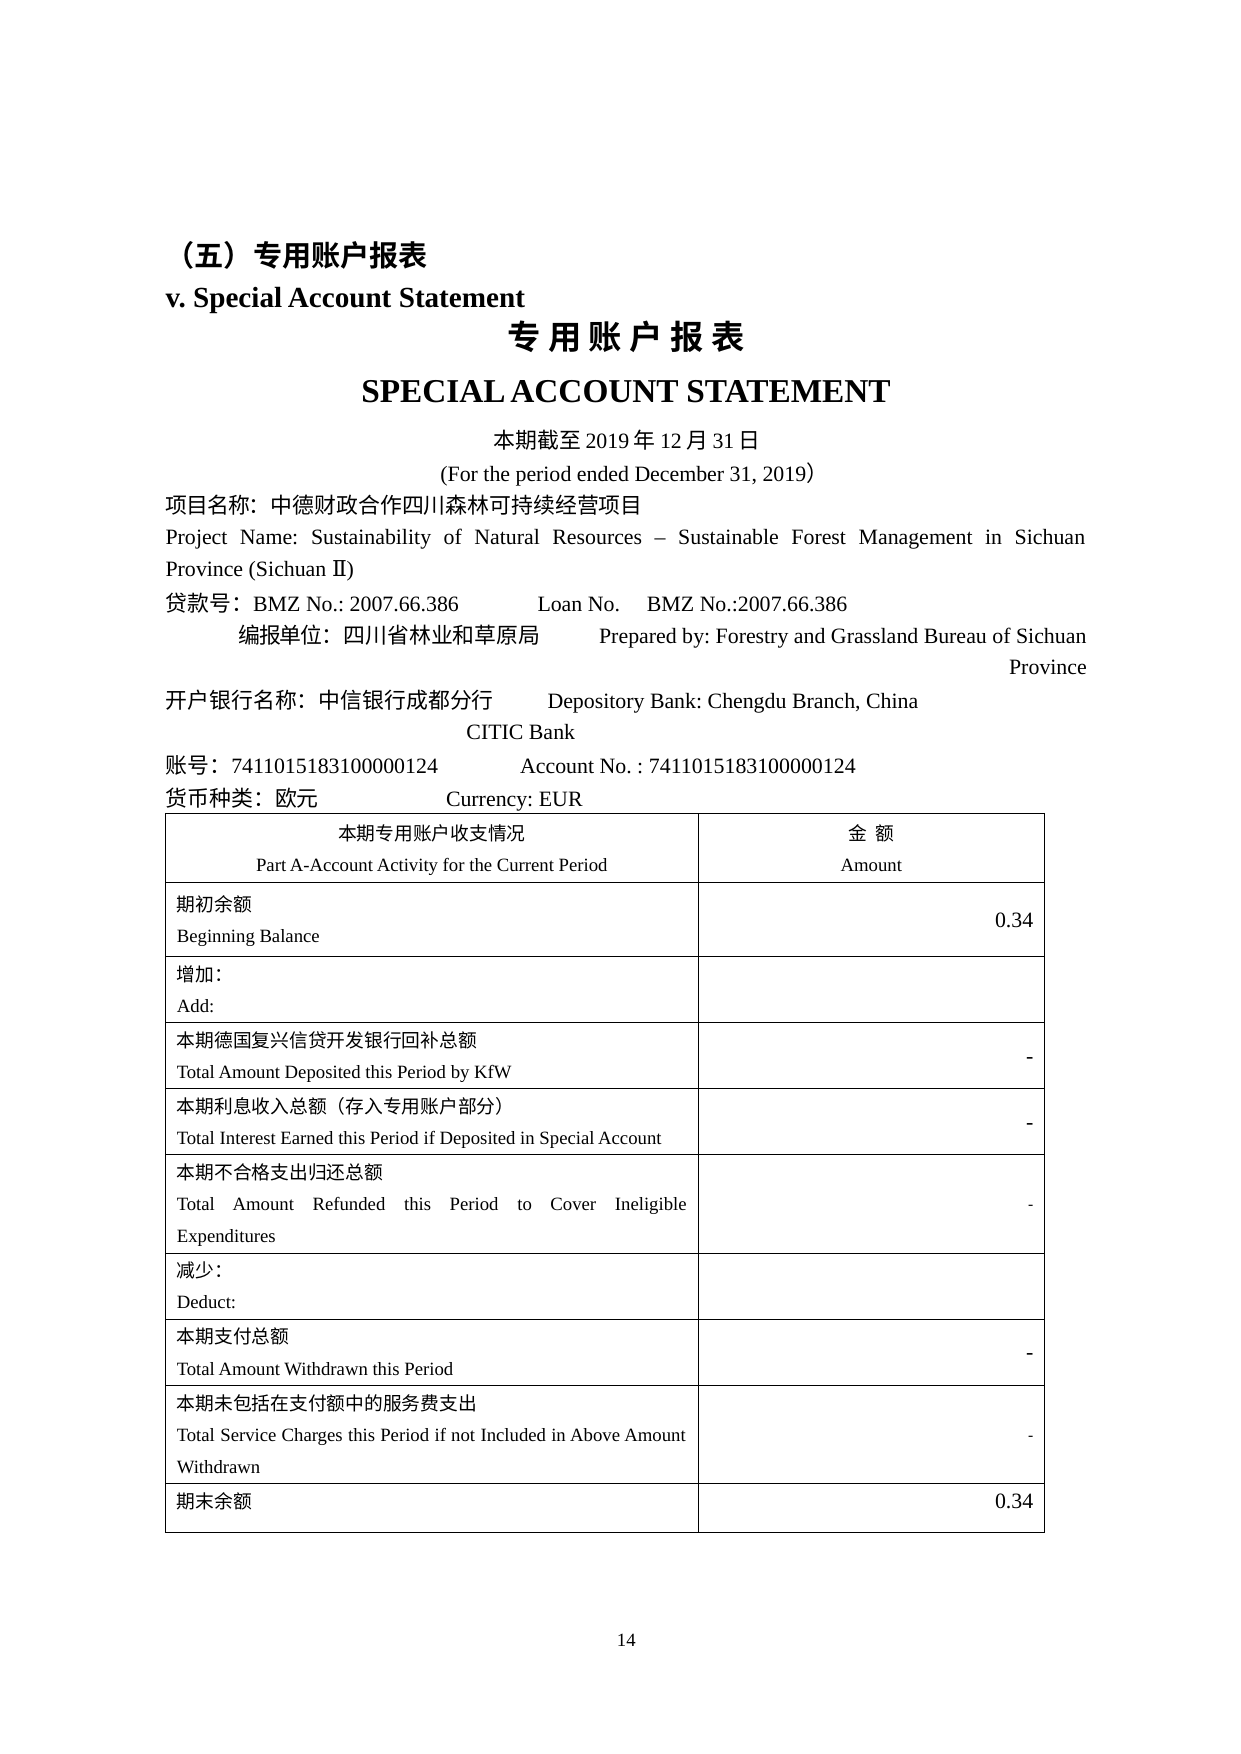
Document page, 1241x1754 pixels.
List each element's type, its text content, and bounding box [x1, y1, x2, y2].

table_cell 本期未包括在支付额中的服务费支出 Total Service Charges this Period if not Included in Above Amount Withdrawn [166, 1386, 698, 1483]
table_cell 0.34 [699, 1484, 1044, 1532]
table_cell - [699, 1386, 1044, 1483]
text 项目名称：中德财政合作四川森林可持续经营项目 [165, 488, 1087, 520]
table_cell 本期不合格支出归还总额 Total Amount Refunded this Period to Cover Ineligible Expenditures [166, 1155, 698, 1252]
text SPECIAL ACCOUNT STATEMENT [165, 358, 1087, 423]
table_cell 期初余额 Beginning Balance [166, 883, 698, 956]
text 开户银行名称：中信银行成都分行 Depository Bank: Chengdu Branch, China [165, 683, 1087, 715]
table_cell [699, 1254, 1044, 1318]
table_cell 本期利息收入总额（存入专用账户部分） Total Interest Earned this Period if Deposited in Special Account [166, 1089, 698, 1154]
table_cell 本期支付总额 Total Amount Withdrawn this Period [166, 1320, 698, 1384]
text CITIC Bank [165, 715, 1087, 748]
text 货币种类：欧元 Currency: EUR [165, 780, 1087, 813]
text （五）专用账户报表 [165, 233, 1087, 274]
text 专 用 账 户 报 表 [165, 316, 1087, 358]
table_cell 0.34 [699, 883, 1044, 956]
table_header 金 额 Amount [699, 814, 1044, 882]
table_header 本期专用账户收支情况 Part A-Account Activity for the Current Period [166, 814, 698, 882]
table_cell 增加： Add: [166, 957, 698, 1022]
text 编报单位：四川省林业和草原局 Prepared by: Forestry and Grassland Bureau of Sichuan Province [165, 618, 1087, 683]
text Project Name: Sustainability of Natural Resources – Sustainable Forest Management in Sichuan Province (Sichuan Ⅱ) [165, 520, 1087, 585]
text 本期截至2019年12月31日 [165, 423, 1087, 455]
text 账号：7411015183100000124 Account No. : 7411015183100000124 [165, 748, 1087, 780]
table_cell 期末余额 Ending Balance [166, 1484, 698, 1532]
text v. Special Account Statement [165, 274, 1087, 316]
table_cell - [699, 1089, 1044, 1154]
table_cell - [699, 1320, 1044, 1384]
table_cell - [699, 1155, 1044, 1252]
table_cell [699, 957, 1044, 1022]
table_cell - [699, 1023, 1044, 1088]
table_cell 本期德国复兴信贷开发银行回补总额 Total Amount Deposited this Period by KfW [166, 1023, 698, 1088]
text 贷款号：BMZ No.: 2007.66.386 Loan No. BMZ No.:2007.66.386 [165, 585, 1087, 618]
text (For the period ended December 31, 2019） [165, 455, 1087, 488]
table_cell 减少： Deduct: [166, 1254, 698, 1318]
